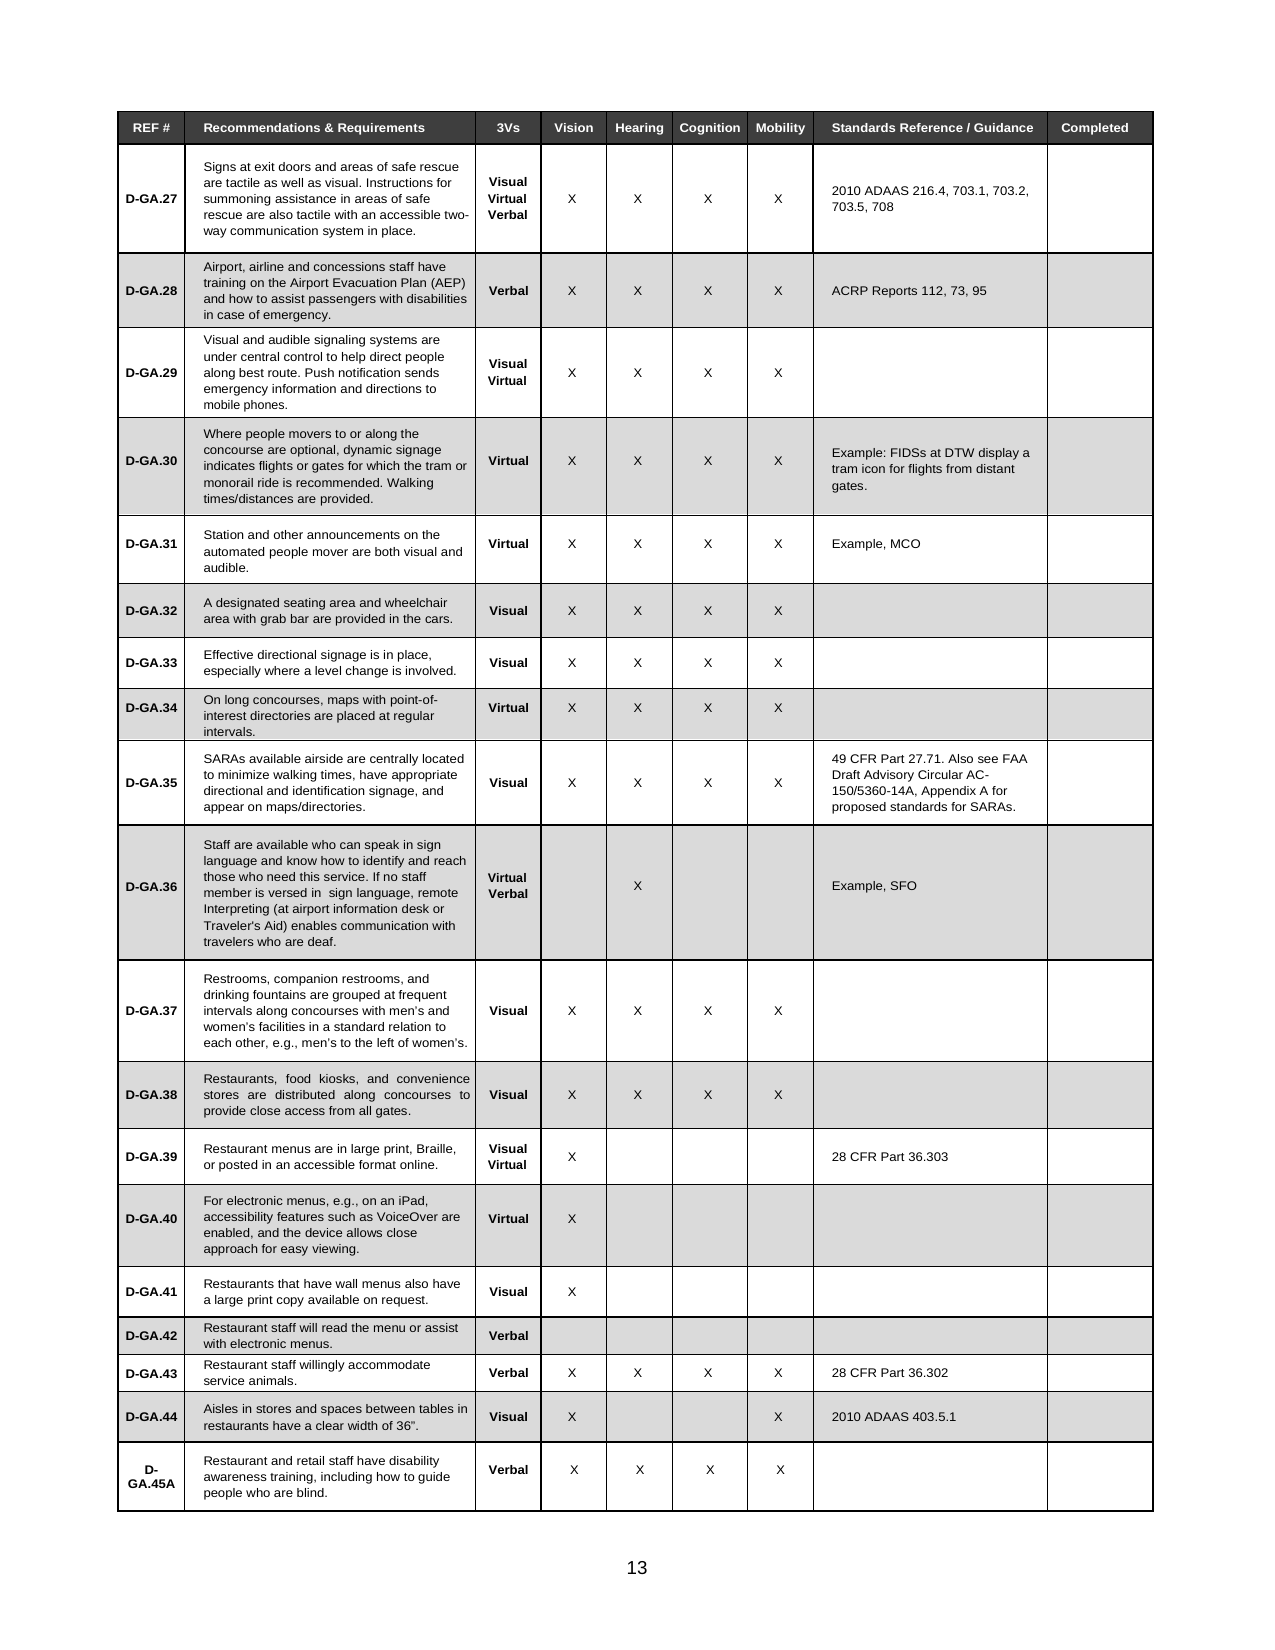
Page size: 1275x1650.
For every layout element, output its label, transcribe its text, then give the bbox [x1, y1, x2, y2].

table_cell X [607, 689, 672, 739]
table_cell [607, 1185, 672, 1266]
table_cell [748, 1129, 813, 1184]
table_cell X [673, 961, 747, 1061]
table_cell Virtual [476, 516, 540, 583]
table_cell [1048, 1185, 1152, 1266]
table_cell X [748, 961, 813, 1061]
table_cell [1048, 584, 1152, 637]
table_cell D-GA.44 [119, 1392, 184, 1441]
table_cell Restaurant menus are in large print, Braille, or posted in an accessible format online. [185, 1129, 475, 1184]
table_cell Where people movers to or along the concourse are optional, dynamic signage indicates flights or gates for which the tram or monorail ride is recommended. Walking times/distances are provided. [185, 418, 475, 514]
table_cell [542, 1318, 606, 1354]
table_cell X [673, 254, 747, 327]
table_cell Verbal [476, 254, 540, 327]
table_cell D-GA.38 [119, 1062, 184, 1128]
table_cell [673, 1392, 747, 1441]
table_cell [1048, 1355, 1152, 1391]
table_cell X [607, 254, 672, 327]
table_cell [673, 1129, 747, 1184]
table_cell X [607, 1062, 672, 1128]
table_cell Aisles in stores and spaces between tables in restaurants have a clear width of 36”. [185, 1392, 475, 1441]
table_cell D-GA.29 [119, 328, 184, 417]
table_cell Example, MCO [814, 516, 1047, 583]
table_cell X [673, 741, 747, 824]
table_cell X [542, 516, 606, 583]
table_cell [1048, 516, 1152, 583]
table_cell D-GA.37 [119, 961, 184, 1061]
table_cell [748, 1267, 813, 1316]
table_cell X [542, 584, 606, 637]
table_cell X [607, 584, 672, 637]
table_cell [673, 1318, 747, 1354]
table_cell X [542, 254, 606, 327]
table_cell [814, 1318, 1047, 1354]
table_cell [1048, 741, 1152, 824]
table_cell Restaurants, food kiosks, and convenience stores are distributed along concourses to provide close access from all gates. [185, 1062, 475, 1128]
table_cell [814, 1062, 1047, 1128]
table_cell Visual Virtual [476, 328, 540, 417]
table_cell D-GA.31 [119, 516, 184, 583]
table_cell X [673, 584, 747, 637]
table_cell [607, 1318, 672, 1354]
table_cell X [748, 1392, 813, 1441]
table_cell X [748, 1355, 813, 1391]
table_cell X [607, 741, 672, 824]
table_cell [607, 1129, 672, 1184]
table_cell [814, 1443, 1047, 1510]
table_cell Virtual [476, 1185, 540, 1266]
table_cell [1048, 826, 1152, 959]
table_header REF # [119, 112, 184, 143]
table_cell X [542, 1355, 606, 1391]
table_cell Restaurant and retail staff have disability awareness training, including how to guide people who are blind. [185, 1443, 475, 1510]
table_cell X [542, 1185, 606, 1266]
table_cell [814, 584, 1047, 637]
table_cell X [748, 418, 813, 514]
table_cell X [748, 145, 812, 252]
table_cell 49 CFR Part 27.71. Also see FAA Draft Advisory Circular AC-150/5360-14A, Appendix A for proposed standards for SARAs. [814, 741, 1047, 824]
table_cell 2010 ADAAS 403.5.1 [814, 1392, 1047, 1441]
table_cell Restaurants that have wall menus also have a large print copy available on request. [185, 1267, 475, 1316]
table_cell Effective directional signage is in place, especially where a level change is involved. [185, 638, 475, 687]
table_cell X [607, 145, 672, 252]
table_cell X [542, 1129, 606, 1184]
table_cell [1048, 254, 1152, 327]
table_cell X [673, 1355, 747, 1391]
table_cell Visual [476, 741, 540, 824]
table_cell D-GA.27 [119, 145, 184, 252]
table_cell Verbal [476, 1355, 540, 1391]
table_cell [1048, 1392, 1152, 1441]
table_cell [1048, 1062, 1152, 1128]
table_cell X [673, 328, 747, 417]
table_cell [748, 1185, 813, 1266]
table_cell X [542, 328, 606, 417]
table_header Mobility [748, 112, 813, 143]
table_cell A designated seating area and wheelchair area with grab bar are provided in the cars. [185, 584, 475, 637]
table_header Hearing [607, 112, 672, 143]
table_cell 2010 ADAAS 216.4, 703.1, 703.2, 703.5, 708 [814, 145, 1047, 252]
table_cell [607, 1267, 672, 1316]
table_cell [1048, 328, 1152, 417]
table_cell Station and other announcements on the automated people mover are both visual and audible. [185, 516, 475, 583]
table_cell D-GA.30 [119, 418, 184, 514]
table_cell Virtual [476, 418, 540, 514]
table_cell [748, 826, 813, 959]
table_cell X [542, 638, 606, 687]
table_cell [673, 826, 747, 959]
table_cell Restaurant staff will read the menu or assist with electronic menus. [185, 1318, 475, 1354]
table_cell Visual Virtual [476, 1129, 540, 1184]
table_cell D-GA.34 [119, 689, 184, 739]
table_header Vision [542, 112, 606, 143]
table_cell D-GA.45A [119, 1443, 184, 1510]
table_cell Airport, airline and concessions staff have training on the Airport Evacuation Plan (AEP) and how to assist passengers with disabilities in case of emergency. [185, 254, 475, 327]
table_cell Example, SFO [814, 826, 1047, 959]
table_cell D-GA.41 [119, 1267, 184, 1316]
table_cell Visual and audible signaling systems are under central control to help direct people along best route. Push notification sends emergency information and directions to mobile phones. [185, 328, 475, 417]
table_header Completed [1048, 112, 1152, 143]
table_cell Visual [476, 1062, 540, 1128]
table_cell X [748, 1443, 813, 1510]
table_header 3Vs [476, 112, 540, 143]
table_cell X [542, 1267, 606, 1316]
table_cell [1048, 638, 1152, 687]
table_cell 28 CFR Part 36.302 [814, 1355, 1047, 1391]
table_cell X [748, 254, 813, 327]
table_cell X [673, 1062, 747, 1128]
table_cell D-GA.32 [119, 584, 184, 637]
table_cell D-GA.35 [119, 741, 184, 824]
table_cell Visual [476, 638, 540, 687]
table_cell ACRP Reports 112, 73, 95 [814, 254, 1047, 327]
table_cell X [542, 741, 606, 824]
table_cell X [748, 741, 813, 824]
table_cell Verbal [476, 1318, 540, 1354]
table_cell X [673, 145, 747, 252]
table_cell [814, 689, 1047, 739]
table_cell X [607, 328, 672, 417]
table_cell X [748, 1062, 813, 1128]
table_cell X [748, 328, 813, 417]
table_cell [673, 1267, 747, 1316]
table_cell X [607, 961, 672, 1061]
table_cell [814, 961, 1047, 1061]
table_cell X [748, 689, 813, 739]
table_cell [1048, 689, 1152, 739]
table_cell X [607, 418, 672, 514]
table_header Recommendations & Requirements [185, 112, 475, 143]
table_cell X [748, 516, 813, 583]
table_cell Virtual Verbal [476, 826, 540, 959]
table_header Standards Reference / Guidance [814, 112, 1047, 143]
table_cell Visual [476, 584, 540, 637]
table_cell X [673, 1443, 747, 1510]
table_cell [1048, 1129, 1152, 1184]
table_cell X [542, 689, 606, 739]
table_cell X [542, 418, 606, 514]
table_cell D-GA.36 [119, 826, 184, 959]
table_cell [748, 1318, 813, 1354]
table_cell X [542, 1062, 606, 1128]
table_cell Staff are available who can speak in sign language and know how to identify and reach those who need this service. If no staff member is versed in sign language, remote Interpreting (at airport information desk or Traveler's Aid) enables communication with travelers who are deaf. [185, 826, 475, 959]
table_cell Visual Virtual Verbal [476, 145, 540, 252]
table_cell X [542, 145, 606, 252]
table_cell X [673, 638, 747, 687]
table_cell Verbal [476, 1443, 540, 1510]
table_cell Virtual [476, 689, 540, 739]
table_cell On long concourses, maps with point-of-interest directories are placed at regular intervals. [185, 689, 475, 739]
table_cell X [607, 826, 672, 959]
table_cell X [748, 638, 813, 687]
table_cell Visual [476, 1392, 540, 1441]
table_cell [1048, 961, 1152, 1061]
table_cell D-GA.33 [119, 638, 184, 687]
table_cell 28 CFR Part 36.303 [814, 1129, 1047, 1184]
table_cell D-GA.28 [119, 254, 184, 327]
table_header Cognition [673, 112, 747, 143]
table_cell [1048, 145, 1152, 252]
table_cell D-GA.40 [119, 1185, 184, 1266]
table_cell Visual [476, 961, 540, 1061]
table_cell [814, 328, 1047, 417]
table_cell [673, 1185, 747, 1266]
table_cell [1048, 1443, 1152, 1510]
table_cell X [542, 961, 606, 1061]
table_cell D-GA.39 [119, 1129, 184, 1184]
table_cell Visual [476, 1267, 540, 1316]
table_cell X [607, 638, 672, 687]
table_cell [814, 1267, 1047, 1316]
table_cell [1048, 1318, 1152, 1354]
table_cell D-GA.42 [119, 1318, 184, 1354]
table_cell X [542, 1443, 606, 1510]
table_cell [1048, 418, 1152, 514]
table_cell X [673, 418, 747, 514]
table_cell X [607, 1443, 672, 1510]
table_cell SARAs available airside are centrally located to minimize walking times, have appropriate directional and identification signage, and appear on maps/directories. [185, 741, 475, 824]
table_cell [607, 1392, 672, 1441]
table_cell For electronic menus, e.g., on an iPad, accessibility features such as VoiceOver are enabled, and the device allows close approach for easy viewing. [185, 1185, 475, 1266]
table_cell X [542, 1392, 606, 1441]
table_cell [814, 1185, 1047, 1266]
table_cell [542, 826, 606, 959]
table_cell X [673, 689, 747, 739]
table_cell X [607, 516, 672, 583]
table_cell [814, 638, 1047, 687]
table_cell Example: FIDSs at DTW display a tram icon for flights from distant gates. [814, 418, 1047, 514]
table_cell D-GA.43 [119, 1355, 184, 1391]
table_cell X [748, 584, 813, 637]
table_cell Signs at exit doors and areas of safe rescue are tactile as well as visual. Instructions for summoning assistance in areas of safe rescue are also tactile with an accessible two-way communication system in place. [186, 145, 475, 252]
table_cell Restrooms, companion restrooms, and drinking fountains are grouped at frequent intervals along concourses with men’s and women’s facilities in a standard relation to each other, e.g., men’s to the left of women’s. [185, 961, 475, 1061]
table_cell Restaurant staff willingly accommodate service animals. [185, 1355, 475, 1391]
table_cell [1048, 1267, 1152, 1316]
table_cell X [607, 1355, 672, 1391]
table_cell X [673, 516, 747, 583]
